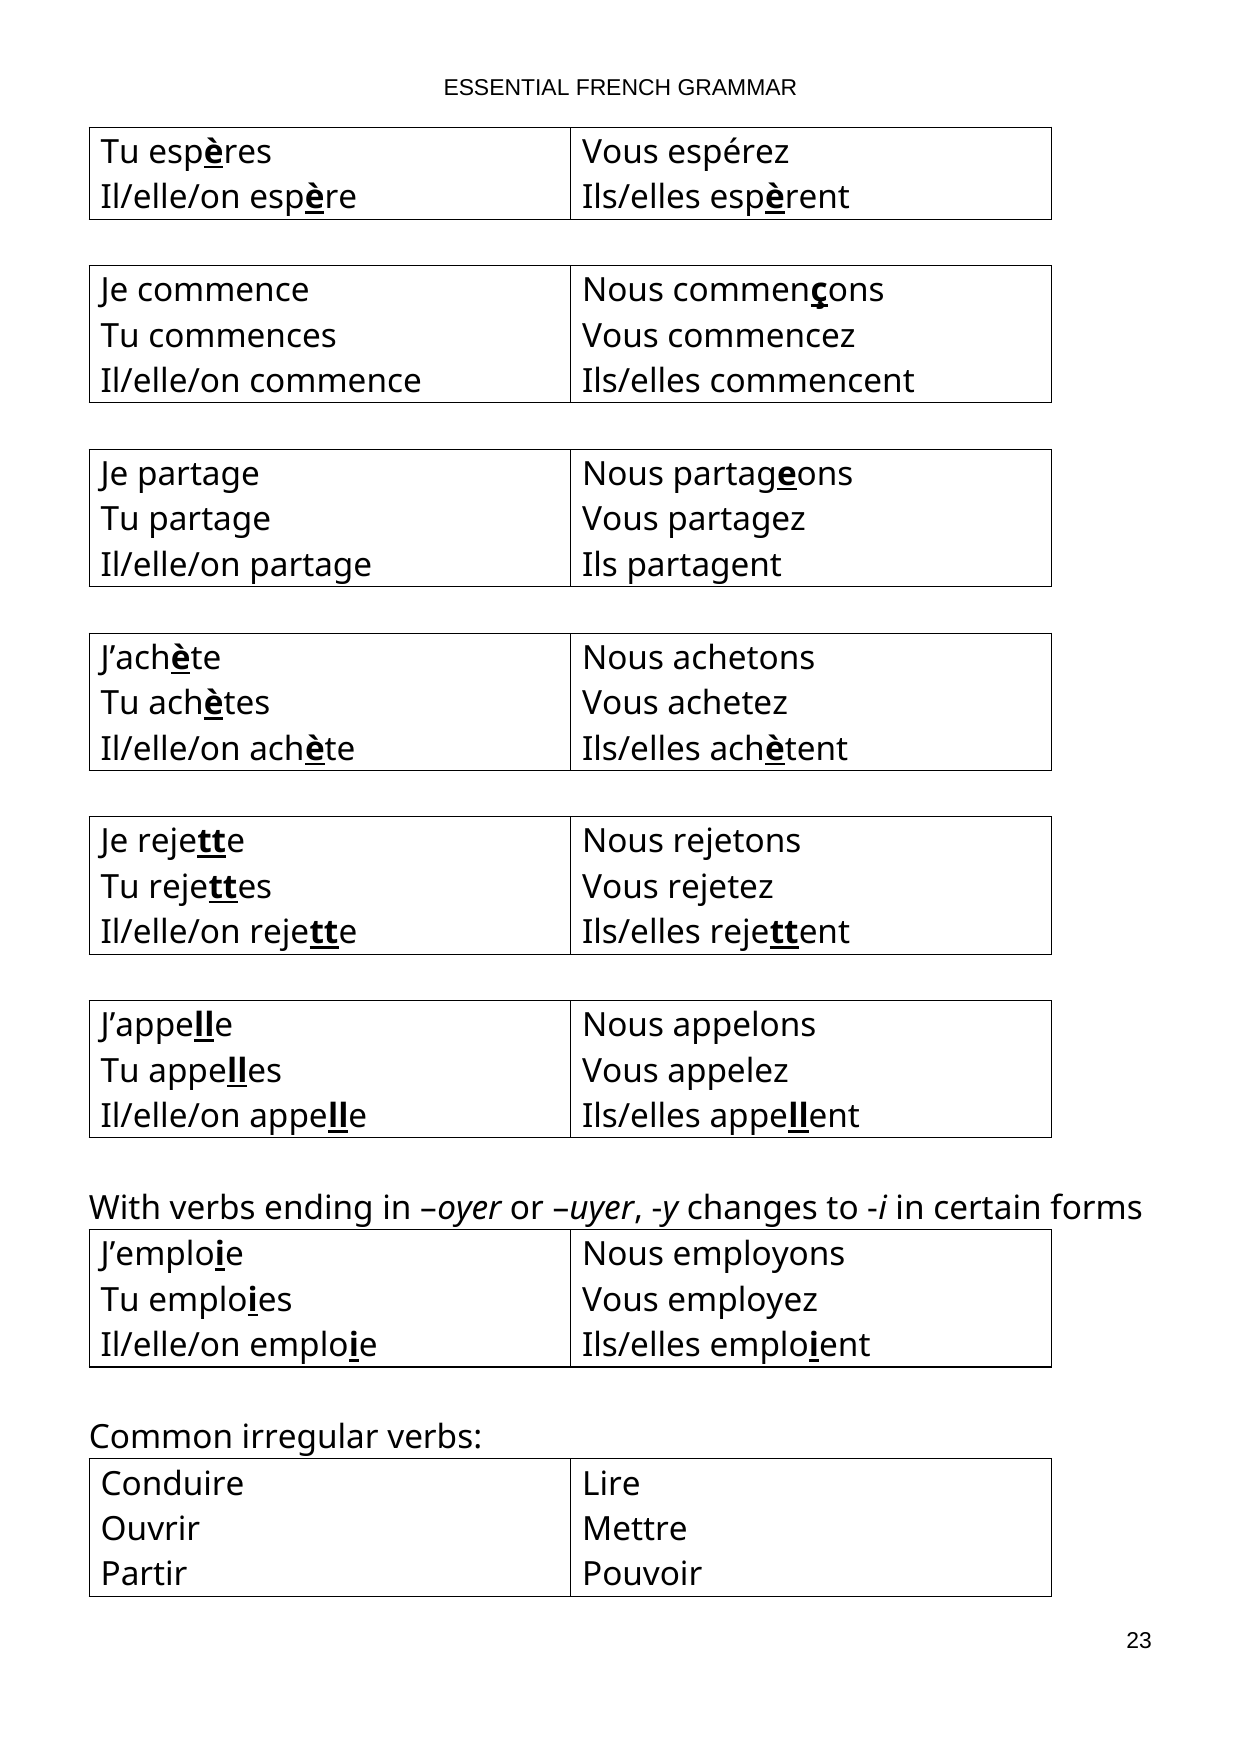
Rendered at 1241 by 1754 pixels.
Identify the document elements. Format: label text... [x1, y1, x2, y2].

table_header Je rejette Tu rejettes Il/elle/on rejette [90, 817, 570, 953]
table_header Nous rejetons Vous rejetez Ils/elles rejettent [571, 817, 1051, 953]
table_header Nous commençons Vous commencez Ils/elles commencent [571, 266, 1051, 402]
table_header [571, 128, 1051, 218]
text Common irregular verbs: [89, 1413, 1152, 1458]
table_header J’emploie Tu emploies Il/elle/on emploie [90, 1230, 570, 1366]
table_header Je partage Tu partage Il/elle/on partage [90, 450, 570, 586]
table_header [90, 128, 570, 218]
table_header Nous employons Vous employez Ils/elles emploient [571, 1230, 1051, 1366]
table_header J’achète Tu achètes Il/elle/on achète [90, 634, 570, 770]
table_header Nous partageons Vous partagez Ils partagent [571, 450, 1051, 586]
table_header Je commence Tu commences Il/elle/on commence [90, 266, 570, 402]
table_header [571, 1459, 1051, 1596]
table_header Nous appelons Vous appelez Ils/elles appellent [571, 1001, 1051, 1137]
table_header Nous achetons Vous achetez Ils/elles achètent [571, 634, 1051, 770]
text With verbs ending in –oyer or –uyer, -y changes to -i in certain forms [89, 1184, 1152, 1229]
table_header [90, 1459, 570, 1596]
table_header J’appelle Tu appelles Il/elle/on appelle [90, 1001, 570, 1137]
